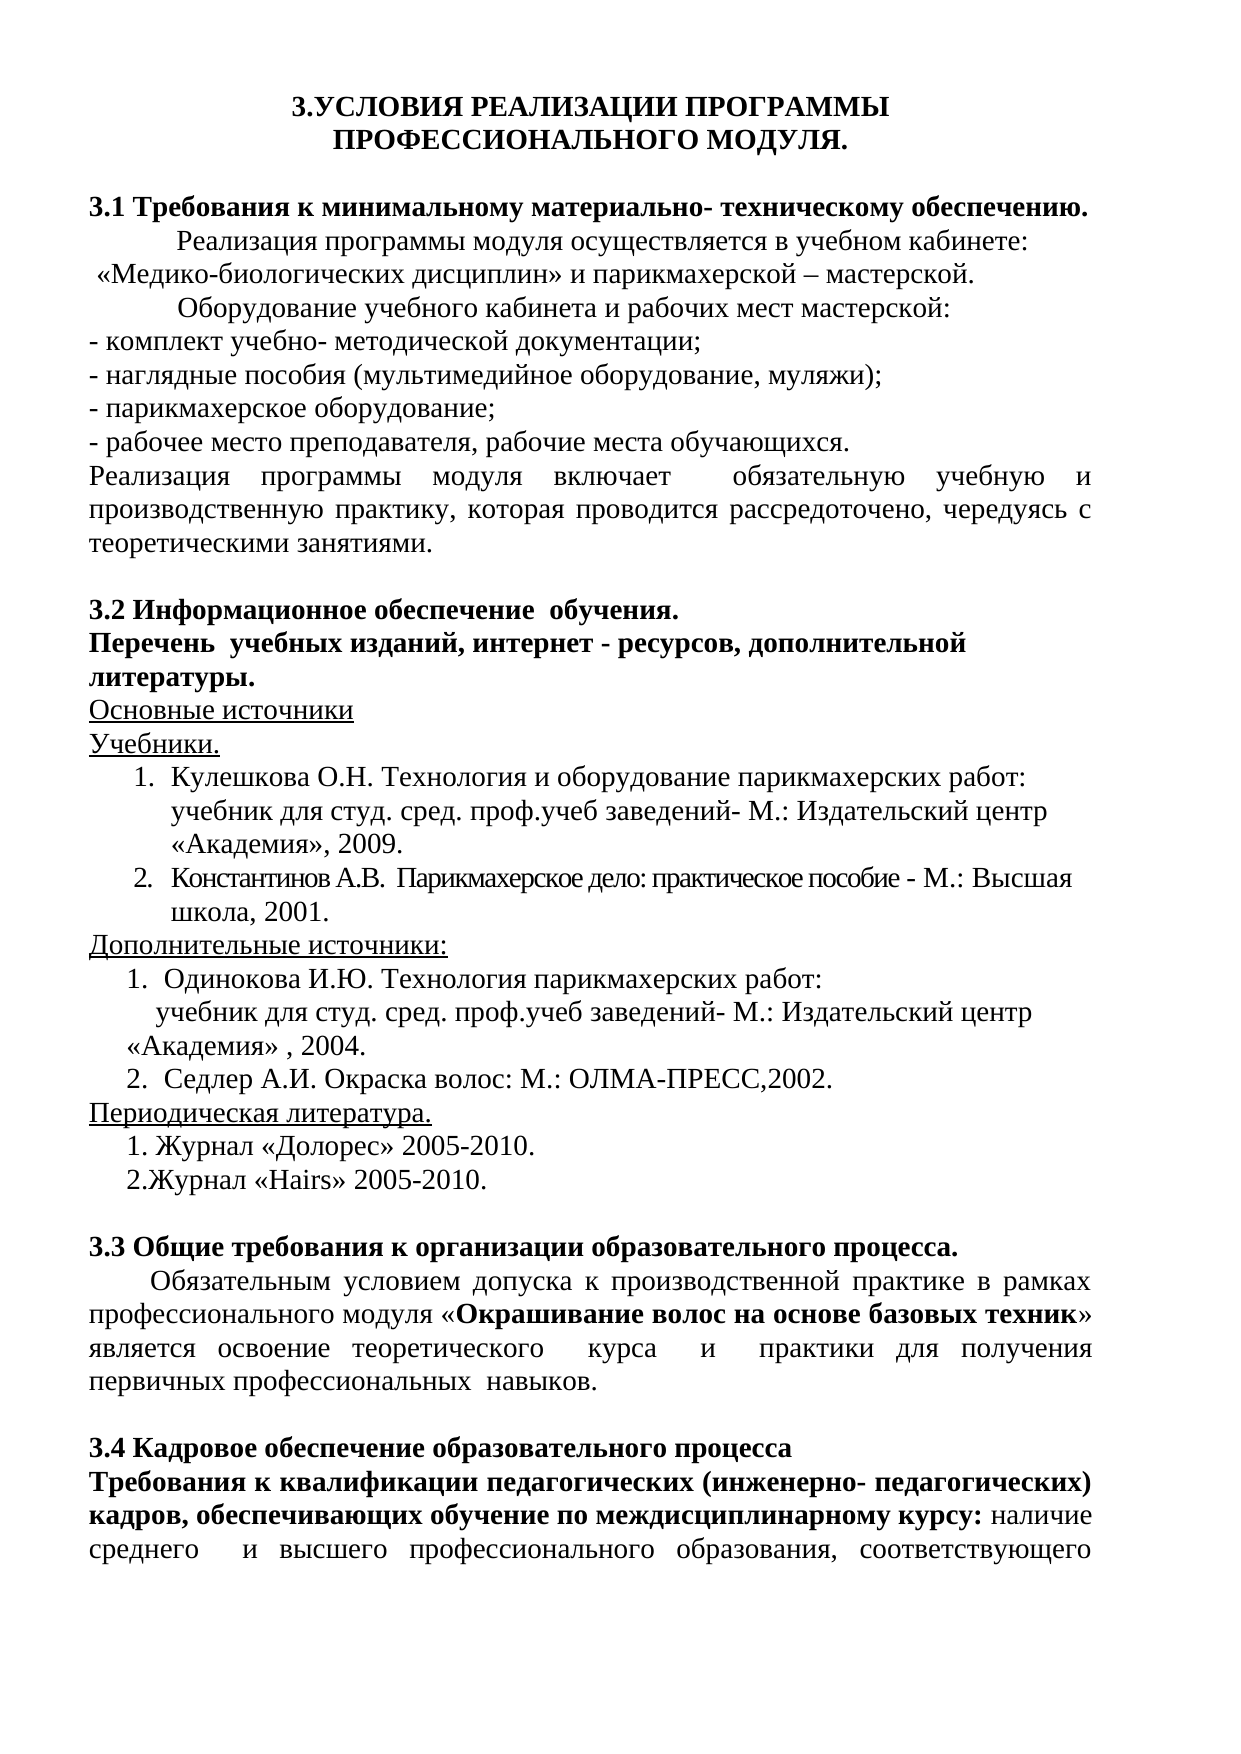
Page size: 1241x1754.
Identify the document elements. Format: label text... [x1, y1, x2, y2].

text учебник для студ. сред. проф.учеб заведений- М.: Издательский центр «Академия» , 2004. [126, 994, 1092, 1061]
text Дополнительные источники: [89, 927, 1092, 961]
text - комплект учебно- методической документации; [89, 323, 1092, 357]
text Реализация программы модуля осуществляется в учебном кабинете: [89, 223, 1092, 256]
text - парикмахерское оборудование; [89, 391, 1092, 424]
text Обязательным условием допуска к производственной практике в рамках профессионального модуля «Окрашивание волос на основе базовых техник» является освоение теоретического курса и практики для получения первичных профессиональных навыков. [89, 1263, 1092, 1397]
text 3.2 Информационное обеспечение обучения. [89, 592, 1092, 625]
text Реализация программы модуля включает обязательную учебную и производственную практику, которая проводится рассредоточено, чередуясь с теоретическими занятиями. [89, 458, 1092, 558]
text Периодическая литература. [89, 1095, 1092, 1128]
text - наглядные пособия (мультимедийное оборудование, муляжи); [89, 357, 1092, 391]
text - рабочее место преподавателя, рабочие места обучающихся. [89, 424, 1092, 458]
text 3.4 Кадровое обеспечение образовательного процесса [89, 1430, 1092, 1464]
text «Медико-биологических дисциплин» и парикмахерской – мастерской. [89, 256, 1092, 290]
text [89, 1464, 1092, 1564]
text 3.УСЛОВИЯ РЕАЛИЗАЦИИ ПРОГРАММЫ [89, 89, 1092, 122]
list Константинов А.В. Парикмахерское дело: практическое пособие - М.: Высшая школа, 2001. [133, 860, 1092, 927]
text 1. Журнал «Долорес» 2005-2010. [126, 1128, 1092, 1162]
list Одинокова И.Ю. Технология парикмахерских работ: [126, 961, 1092, 994]
text 3.3 Общие требования к организации образовательного процесса. [89, 1229, 1092, 1263]
list Седлер А.И. Окраска волос: М.: ОЛМА-ПРЕСС,2002. [126, 1061, 1092, 1095]
text 3.1 Требования к минимальному материально- техническому обеспечению. [89, 189, 1092, 223]
text Основные источники [89, 692, 1092, 726]
text Оборудование учебного кабинета и рабочих мест мастерской: [89, 290, 1092, 323]
text Учебники. [89, 726, 1092, 759]
text Перечень учебных изданий, интернет - ресурсов, дополнительной литературы. [89, 625, 1092, 692]
text 2.Журнал «Hairs» 2005-2010. [126, 1162, 1092, 1196]
list Кулешкова О.Н. Технология и оборудование парикмахерских работ: учебник для студ. сред. проф.учеб заведений- М.: Издательский центр «Академия», 2009. [133, 759, 1092, 860]
text ПРОФЕССИОНАЛЬНОГО МОДУЛЯ. [89, 122, 1092, 156]
